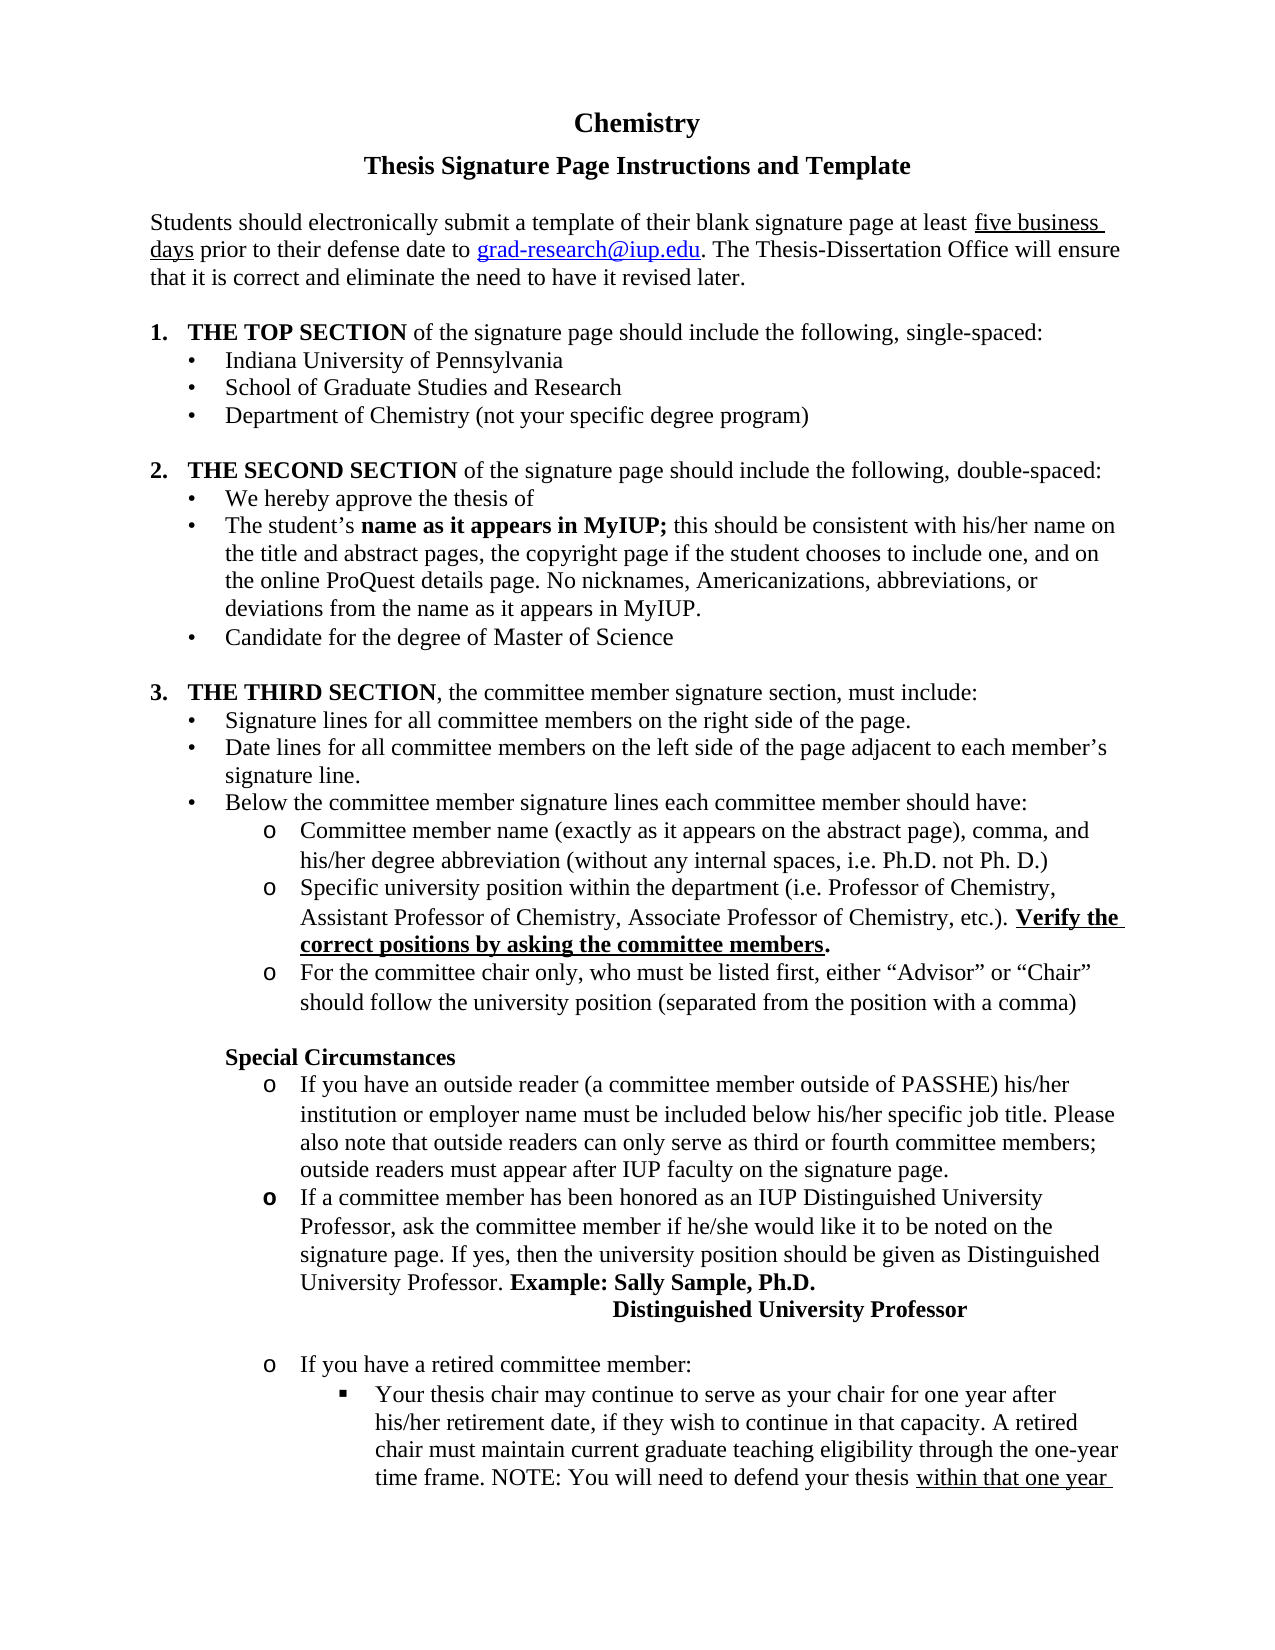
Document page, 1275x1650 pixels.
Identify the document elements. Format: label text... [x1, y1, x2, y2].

list If you have an outside reader (a committee member outside of PASSHE) his/her institution or employer name must be included below his/her specific job title. Please also note that outside readers can only serve as third or fourth committee members; outside readers must appear after IUP faculty on the signature page. [262, 1070, 1125, 1183]
list Specific university position within the department (i.e. Professor of Chemistry, Assistant Professor of Chemistry, Associate Professor of Chemistry, etc.). Verify the correct positions by asking the committee members. [262, 873, 1125, 958]
list Date lines for all committee members on the left side of the page adjacent to each member’s signature line. [187, 733, 1125, 788]
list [337, 1380, 1125, 1490]
list For the committee chair only, who must be listed first, either “Advisor” or “Chair” should follow the university position (separated from the position with a comma) [262, 958, 1125, 1015]
list Candidate for the degree of Master of Science [187, 622, 1125, 650]
text Special Circumstances [225, 1043, 1125, 1070]
list Below the committee member signature lines each committee member should have: [187, 788, 1125, 816]
list If you have a retired committee member: [262, 1350, 1125, 1380]
text Thesis Signature Page Instructions and Template [150, 150, 1125, 180]
list THE TOP SECTION of the signature page should include the following, single-spaced: [150, 318, 1125, 346]
list If a committee member has been honored as an IUP Distinguished University Professor, ask the committee member if he/she would like it to be noted on the signature page. If yes, then the university position should be given as Distinguished University Professor. Example: Sally Sample, Ph.D. [262, 1183, 1125, 1295]
list Signature lines for all committee members on the right side of the page. [187, 706, 1125, 733]
list Department of Chemistry (not your specific degree program) [187, 401, 1125, 428]
list Indiana University of Pennsylvania [187, 346, 1125, 373]
text Students should electronically submit a template of their blank signature page at least five business days prior to their defense date to grad-research@iup.edu. The Thesis-Dissertation Office will ensure that it is correct and eliminate the need to have it revised later. [150, 208, 1125, 290]
list THE THIRD SECTION, the committee member signature section, must include: [150, 678, 1125, 706]
list The student’s name as it appears in MyIUP; this should be consistent with his/her name on the title and abstract pages, the copyright page if the student chooses to include one, and on the online ProQuest details page. No nicknames, Americanizations, abbreviations, or deviations from the name as it appears in MyIUP. [187, 511, 1125, 622]
list THE SECOND SECTION of the signature page should include the following, double-spaced: [150, 456, 1125, 484]
list School of Graduate Studies and Research [187, 373, 1125, 401]
list Committee member name (exactly as it appears on the abstract page), comma, and his/her degree abbreviation (without any internal spaces, i.e. Ph.D. not Ph. D.) [262, 816, 1125, 873]
text Distinguished University Professor [600, 1295, 1125, 1323]
list We hereby approve the thesis of [187, 484, 1125, 511]
